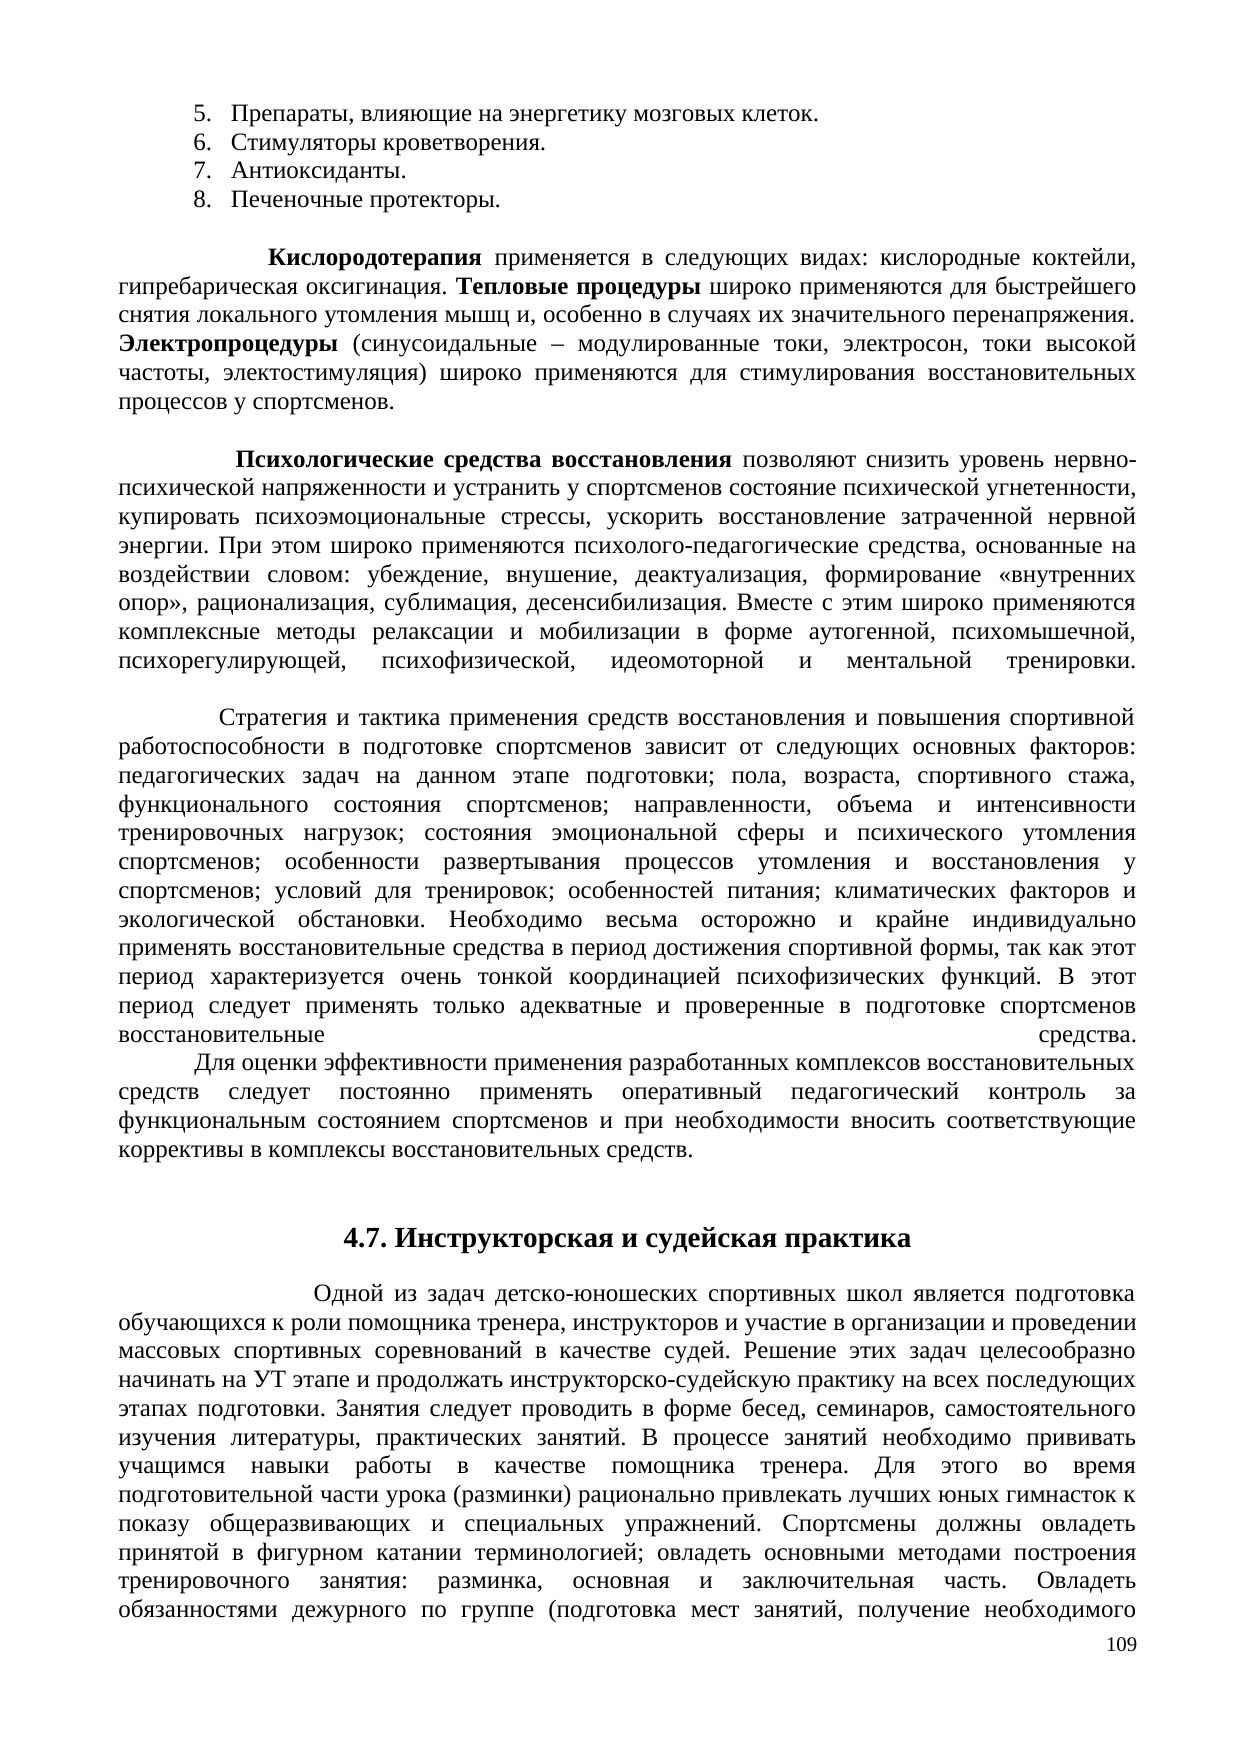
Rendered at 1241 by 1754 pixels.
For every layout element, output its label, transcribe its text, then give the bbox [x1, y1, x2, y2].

list Печеночные протекторы. [193, 184, 1137, 213]
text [118, 1254, 1137, 1623]
text Психологические средства восстановления позволяют снизить уровень нервно-психической напряженности и устранить у спортсменов состояние психической угнетенности, купировать психоэмоциональные стрессы, ускорить восстановление затраченной нервной энергии. При этом широко применяются психолого-педагогические средства, основанные на воздействии словом: убеждение, внушение, деактуализация, формирование «внутренних опор», рационализация, сублимация, десенсибилизация. Вместе с этим широко применяются комплексные методы релаксации и мобилизации в форме аутогенной, психомышечной, психорегулирующей, психофизической, идеомоторной и ментальной тренировки. Стратегия и тактика применения средств восстановления и повышения спортивной работоспособности в подготовке спортсменов зависит от следующих основных факторов: педагогических задач на данном этапе подготовки; пола, возраста, спортивного стажа, функционального состояния спортсменов; направленности, объема и интенсивности тренировочных нагрузок; состояния эмоциональной сферы и психического утомления спортсменов; особенности развертывания процессов утомления и восстановления у спортсменов; условий для тренировок; особенностей питания; климатических факторов и экологической обстановки. Необходимо весьма осторожно и крайне индивидуально применять восстановительные средства в период достижения спортивной формы, так как этот период характеризуется очень тонкой координацией психофизических функций. В этот период следует применять только адекватные и проверенные в подготовке спортсменов восстановительные средства. Для оценки эффективности применения разработанных комплексов восстановительных средств следует постоянно применять оперативный педагогический контроль за функциональным состоянием спортсменов и при необходимости вносить соответствующие коррективы в комплексы восстановительных средств. [118, 444, 1137, 1162]
text Кислородотерапия применяется в следующих видах: кислородные коктейли, гипребарическая оксигинация. Тепловые процедуры широко применяются для быстрейшего снятия локального утомления мышц и, особенно в случаях их значительного перенапряжения. Электропроцедуры (синусоидальные – модулированные токи, электросон, токи высокой частоты, электостимуляция) широко применяются для стимулирования восстановительных процессов у спортсменов. [118, 242, 1137, 414]
text 4.7. Инструкторская и судейская практика [118, 1220, 1137, 1254]
list Антиоксиданты. [193, 155, 1137, 184]
list Препараты, влияющие на энергетику мозговых клеток. [193, 98, 1137, 127]
list Стимуляторы кроветворения. [193, 127, 1137, 155]
